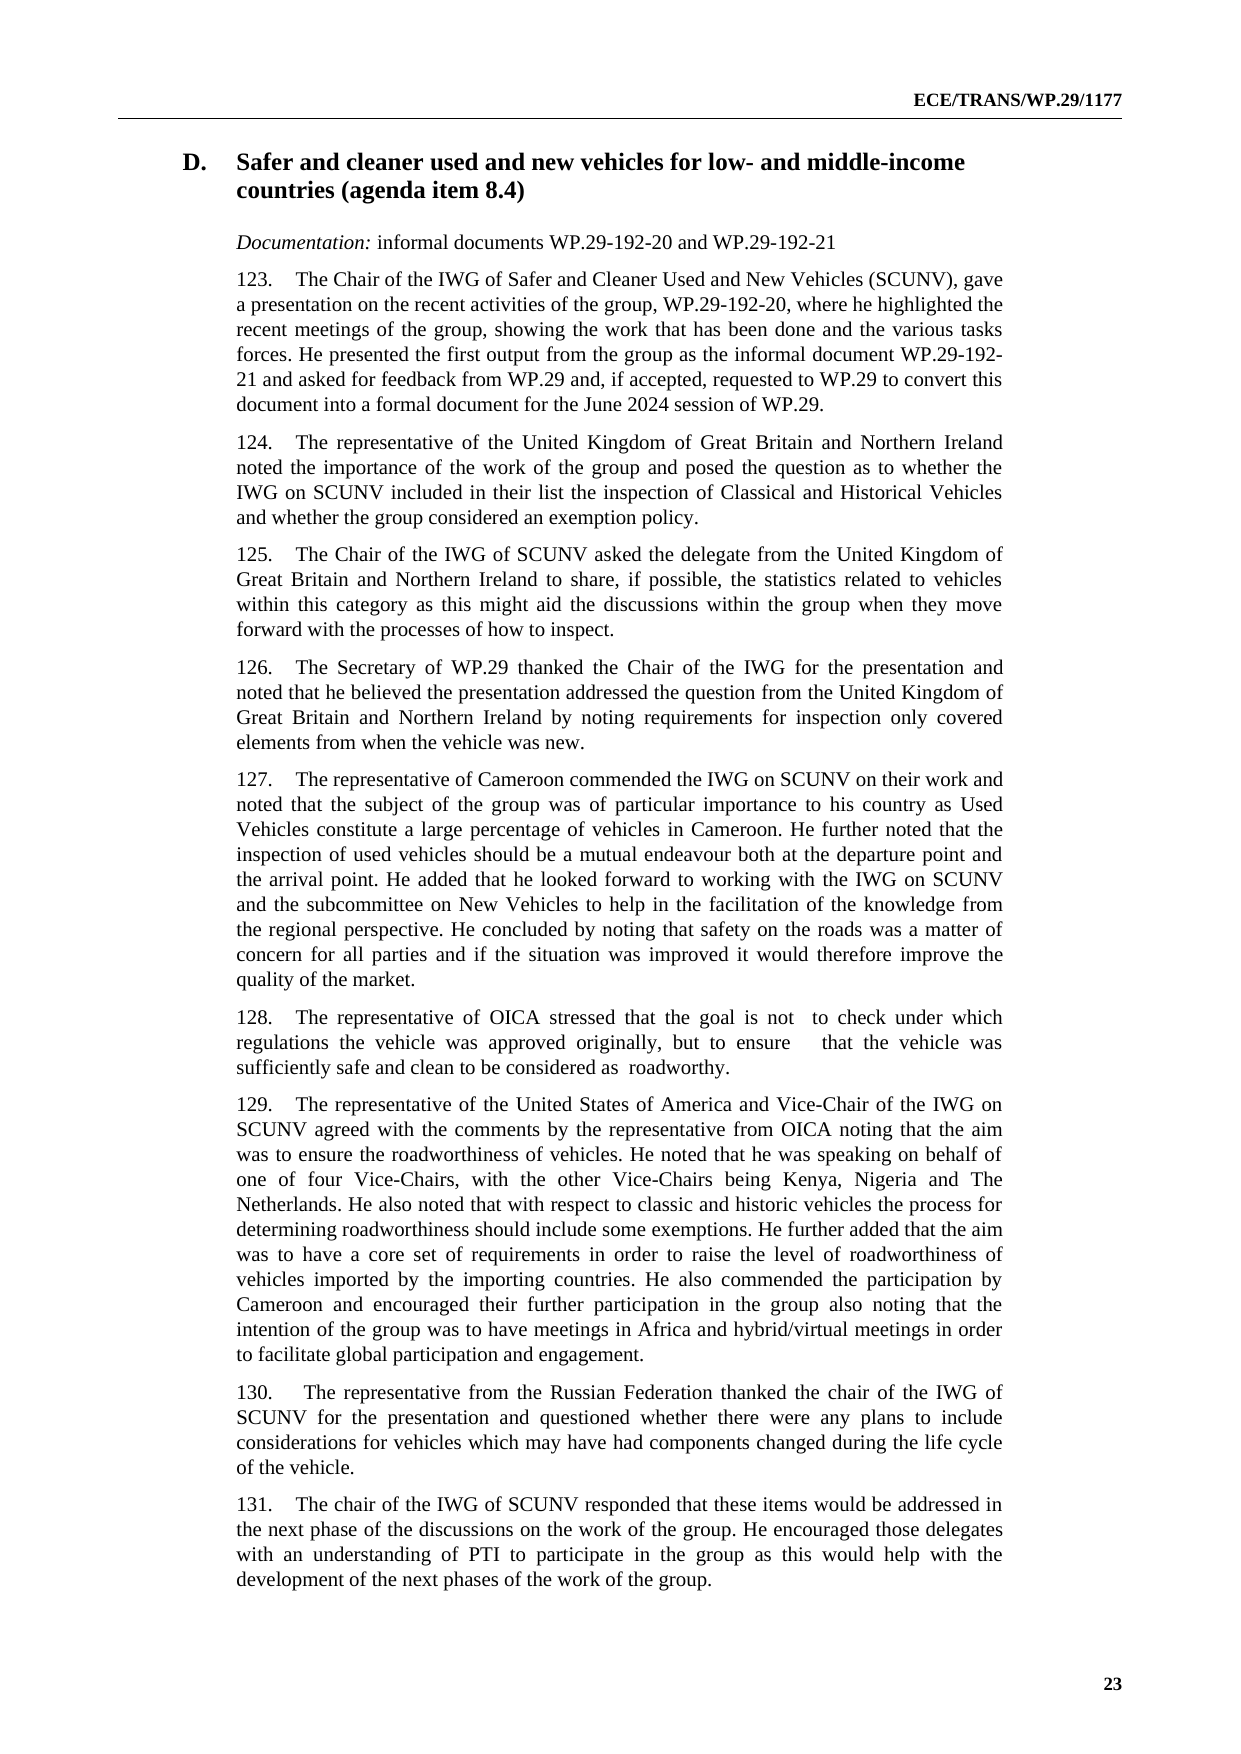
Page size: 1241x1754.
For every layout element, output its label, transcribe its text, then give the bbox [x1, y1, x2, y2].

text Documentation: informal documents WP.29-192-20 and WP.29-192-21 [236, 229, 1004, 254]
text 128. The representative of OICA stressed that the goal is not to check under which regulations the vehicle was approved originally, but to ensure that the vehicle was sufficiently safe and clean to be considered as roadworthy. [236, 1004, 1004, 1079]
text 127. The representative of Cameroon commended the IWG on SCUNV on their work and noted that the subject of the group was of particular importance to his country as Used Vehicles constitute a large percentage of vehicles in Cameroon. He further noted that the inspection of used vehicles should be a mutual endeavour both at the departure point and the arrival point. He added that he looked forward to working with the IWG on SCUNV and the subcommittee on New Vehicles to help in the facilitation of the knowledge from the regional perspective. He concluded by noting that safety on the roads was a matter of concern for all parties and if the situation was improved it would therefore improve the quality of the market. [236, 766, 1004, 991]
text 126. The Secretary of WP.29 thanked the Chair of the IWG for the presentation and noted that he believed the presentation addressed the question from the United Kingdom of Great Britain and Northern Ireland by noting requirements for inspection only covered elements from when the vehicle was new. [236, 654, 1004, 754]
text 123. The Chair of the IWG of Safer and Cleaner Used and New Vehicles (SCUNV), gave a presentation on the recent activities of the group, WP.29-192-20, where he highlighted the recent meetings of the group, showing the work that has been done and the various tasks forces. He presented the first output from the group as the informal document WP.29-192-21 and asked for feedback from WP.29 and, if accepted, requested to WP.29 to convert this document into a formal document for the June 2024 session of WP.29. [236, 266, 1004, 416]
text 124. The representative of the United Kingdom of Great Britain and Northern Ireland noted the importance of the work of the group and posed the question as to whether the IWG on SCUNV included in their list the inspection of Classical and Historical Vehicles and whether the group considered an exemption policy. [236, 429, 1004, 529]
text 129. The representative of the United States of America and Vice-Chair of the IWG on SCUNV agreed with the comments by the representative from OICA noting that the aim was to ensure the roadworthiness of vehicles. He noted that he was speaking on behalf of one of four Vice-Chairs, with the other Vice-Chairs being Kenya, Nigeria and The Netherlands. He also noted that with respect to classic and historic vehicles the process for determining roadworthiness should include some exemptions. He further added that the aim was to have a core set of requirements in order to raise the level of roadworthiness of vehicles imported by the importing countries. He also commended the participation by Cameroon and encouraged their further participation in the group also noting that the intention of the group was to have meetings in Africa and hybrid/virtual meetings in order to facilitate global participation and engagement. [236, 1091, 1004, 1366]
text D. Safer and cleaner used and new vehicles for low- and middle-income countries (agenda item 8.4) [118, 148, 1004, 204]
text 130. The representative from the Russian Federation thanked the chair of the IWG of SCUNV for the presentation and questioned whether there were any plans to include considerations for vehicles which may have had components changed during the life cycle of the vehicle. [236, 1379, 1004, 1479]
text 131. The chair of the IWG of SCUNV responded that these items would be addressed in the next phase of the discussions on the work of the group. He encouraged those delegates with an understanding of PTI to participate in the group as this would help with the development of the next phases of the work of the group. [236, 1491, 1004, 1591]
text 125. The Chair of the IWG of SCUNV asked the delegate from the United Kingdom of Great Britain and Northern Ireland to share, if possible, the statistics related to vehicles within this category as this might aid the discussions within the group when they move forward with the processes of how to inspect. [236, 541, 1004, 641]
